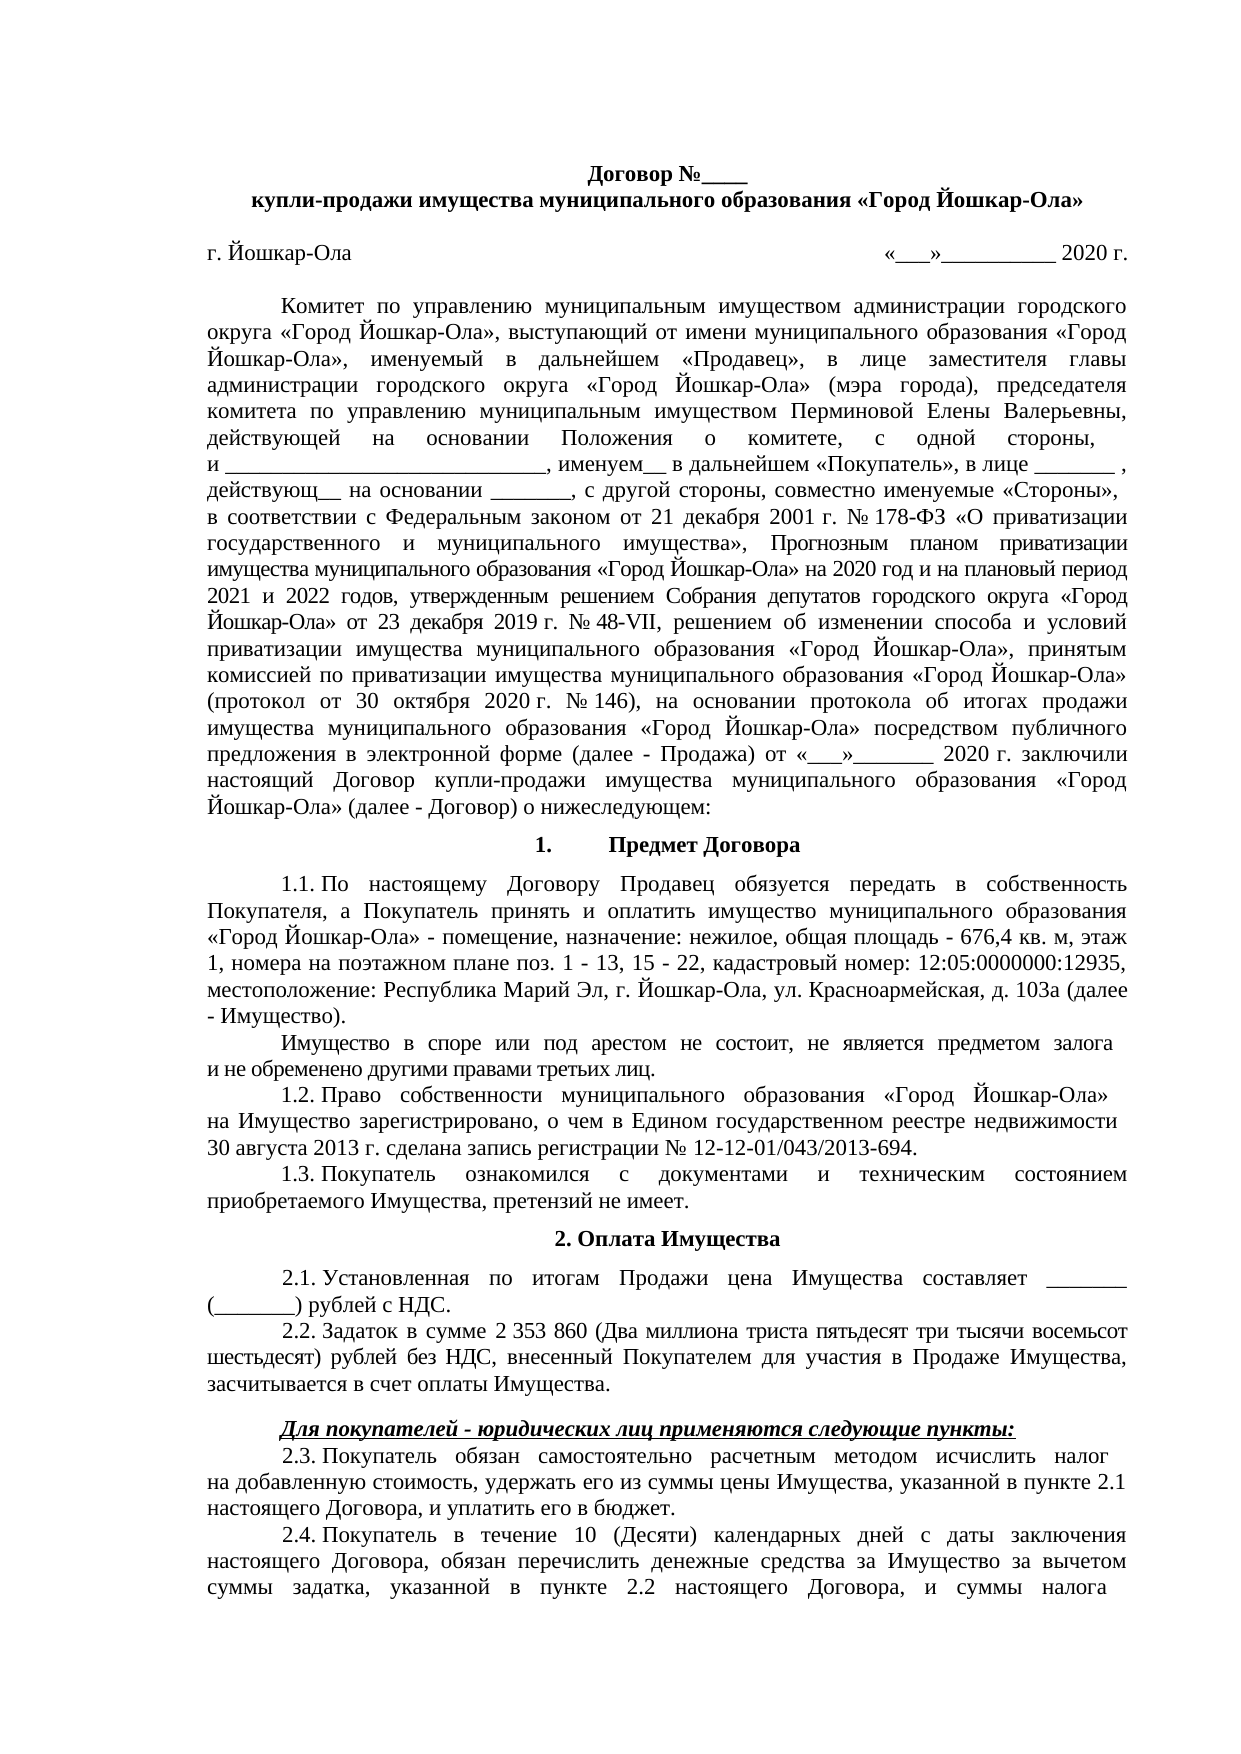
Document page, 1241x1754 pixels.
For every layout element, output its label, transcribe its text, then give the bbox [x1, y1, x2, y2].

table_header г. Йошкар-Ола [196, 239, 664, 266]
text Для покупателей - юридических лиц применяются следующие пункты: [207, 1415, 1128, 1442]
text 1.2. Право собственности муниципального образования «Город Йошкар-Ола» на Имущество зарегистрировано, о чем в Едином государственном реестре недвижимости 30 августа 2013 г. сделана запись регистрации № 12-12-01/043/2013-694. [207, 1081, 1128, 1160]
table_header «___»__________ 2020 г. [664, 239, 1139, 266]
text Имущество в споре или под арестом не состоит, не является предметом залога и не обременено другими правами третьих лиц. [207, 1028, 1128, 1081]
text 2.1. Установленная по итогам Продажи цена Имущества составляет _______ (_______) рублей с НДС. [207, 1264, 1128, 1317]
subtitle купли-продажи имущества муниципального образования «Город Йошкар-Ола» [207, 187, 1128, 213]
text 2.2. Задаток в сумме 2 353 860 (Два миллиона триста пятьдесят три тысячи восемьсот шестьдесят) рублей без НДС, внесенный Покупателем для участия в Продаже Имущества, засчитывается в счет оплаты Имущества. [207, 1317, 1128, 1396]
text 1.1. По настоящему Договору Продавец обязуется передать в собственность Покупателя, а Покупатель принять и оплатить имущество муниципального образования «Город Йошкар-Ола» - помещение, назначение: нежилое, общая площадь - 676,4 кв. м, этаж 1, номера на поэтажном плане поз. 1 - 13, 15 - 22, кадастровый номер: 12:05:0000000:12935, местоположение: Республика Марий Эл, г. Йошкар-Ола, ул. Красноармейская, д. 103а (далее - Имущество). [207, 870, 1128, 1028]
subtitle Договор №____ [207, 160, 1128, 187]
text 1.3. Покупатель ознакомился с документами и техническим состоянием приобретаемого Имущества, претензий не имеет. [207, 1160, 1128, 1213]
text 2. Оплата Имущества [207, 1226, 1128, 1252]
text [207, 1521, 1128, 1600]
list Предмет Договора [207, 832, 1128, 858]
text 2.3. Покупатель обязан самостоятельно расчетным методом исчислить налог на добавленную стоимость, удержать его из суммы цены Имущества, указанной в пункте 2.1 настоящего Договора, и уплатить его в бюджет. [207, 1442, 1128, 1521]
text Комитет по управлению муниципальным имуществом администрации городского округа «Город Йошкар-Ола», выступающий от имени муниципального образования «Город Йошкар-Ола», именуемый в дальнейшем «Продавец», в лице заместителя главы администрации городского округа «Город Йошкар-Ола» (мэра города), председателя комитета по управлению муниципальным имуществом Перминовой Елены Валерьевны, действующей на основании Положения о комитете, с одной стороны, и ____________________________, именуем__ в дальнейшем «Покупатель», в лице _______ , действующ__ на основании _______, с другой стороны, совместно именуемые «Стороны», в соответствии с Федеральным законом от 21 декабря 2001 г. № 178-ФЗ «О приватизации государственного и муниципального имущества», Прогнозным планом приватизации имущества муниципального образования «Город Йошкар-Ола» на 2020 год и на плановый период 2021 и 2022 годов, утвержденным решением Собрания депутатов городского округа «Город Йошкар-Ола» от 23 декабря 2019 г. № 48-VII, решением об изменении способа и условий приватизации имущества муниципального образования «Город Йошкар-Ола», принятым комиссией по приватизации имущества муниципального образования «Город Йошкар-Ола» (протокол от 30 октября 2020 г. № 146), на основании протокола об итогах продажи имущества муниципального образования «Город Йошкар-Ола» посредством публичного предложения в электронной форме (далее - Продажа) от «___»_______ 2020 г. заключили настоящий Договор купли-продажи имущества муниципального образования «Город Йошкар-Ола» (далее - Договор) о нижеследующем: [207, 292, 1128, 819]
